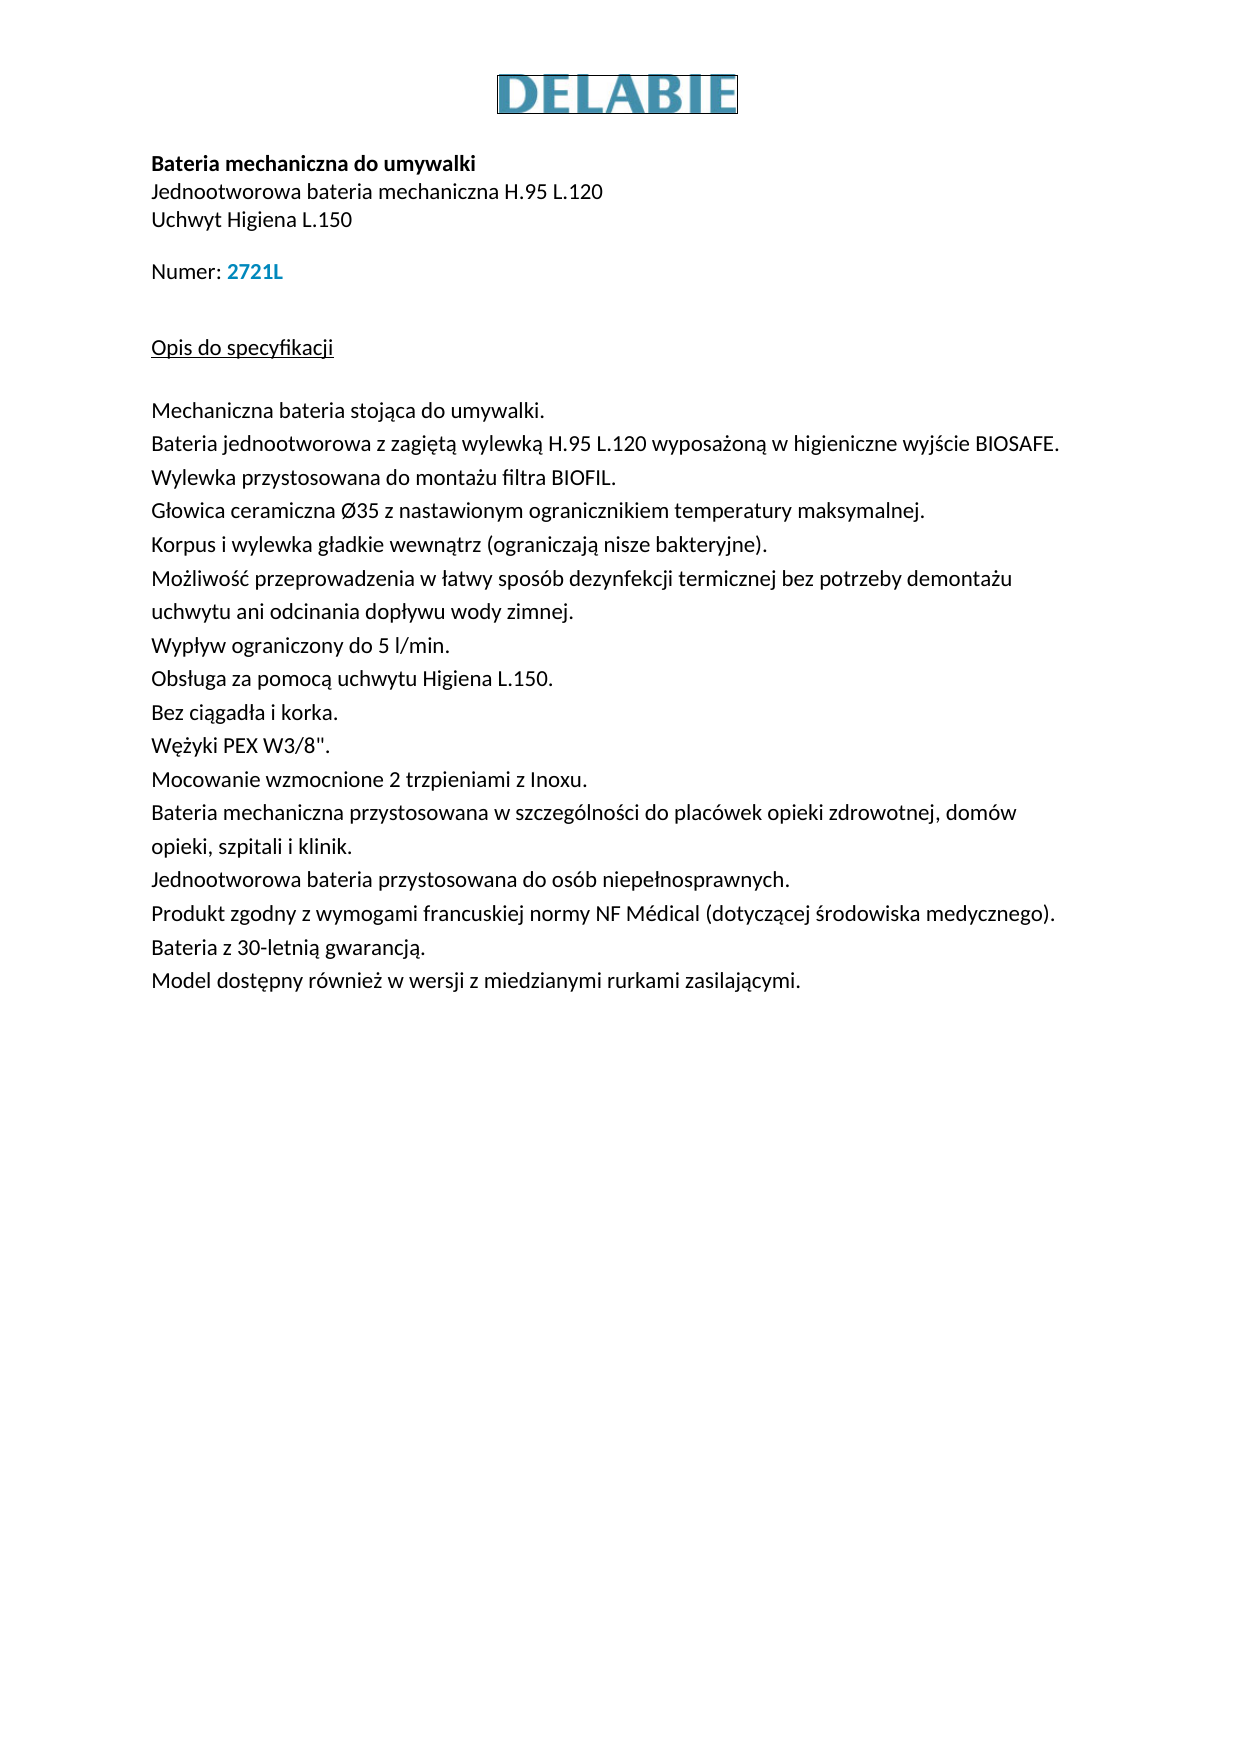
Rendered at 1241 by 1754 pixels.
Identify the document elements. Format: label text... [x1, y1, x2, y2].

text Bateria jednootworowa z zagiętą wylewką H.95 L.120 wyposażoną w higieniczne wyjście BIOSAFE. [151, 429, 1084, 458]
text Wylewka przystosowana do montażu filtra BIOFIL. [151, 463, 1084, 491]
text Mechaniczna bateria stojąca do umywalki. [151, 396, 1084, 424]
text Uchwyt Higiena L.150 [151, 205, 1084, 233]
text Możliwość przeprowadzenia w łatwy sposób dezynfekcji termicznej bez potrzeby demontażu uchwytu ani odcinania dopływu wody zimnej. [151, 564, 1084, 625]
text Mocowanie wzmocnione 2 trzpieniami z Inoxu. [151, 765, 1084, 793]
text Produkt zgodny z wymogami francuskiej normy NF Médical (dotyczącej środowiska medycznego). [151, 899, 1084, 927]
text Opis do specyfikacji [151, 333, 1084, 361]
text Model dostępny również w wersji z miedzianymi rurkami zasilającymi. [151, 966, 1084, 994]
text Bateria mechaniczna do umywalki [151, 149, 1084, 177]
text Głowica ceramiczna Ø35 z nastawionym ogranicznikiem temperatury maksymalnej. [151, 497, 1084, 525]
text Bateria mechaniczna przystosowana w szczególności do placówek opieki zdrowotnej, domów opieki, szpitali i klinik. [151, 798, 1084, 860]
text Korpus i wylewka gładkie wewnątrz (ograniczają nisze bakteryjne). [151, 530, 1084, 558]
text Numer: 2721L [151, 257, 1084, 285]
text Wężyki PEX W3/8". [151, 731, 1084, 759]
picture [498, 76, 737, 113]
text Obsługa za pomocą uchwytu Higiena L.150. [151, 664, 1084, 692]
text Wypływ ograniczony do 5 l/min. [151, 631, 1084, 659]
text Bateria z 30-letnią gwarancją. [151, 933, 1084, 961]
text Jednootworowa bateria przystosowana do osób niepełnosprawnych. [151, 866, 1084, 894]
text Bez ciągadła i korka. [151, 698, 1084, 726]
text Jednootworowa bateria mechaniczna H.95 L.120 [151, 177, 1084, 205]
